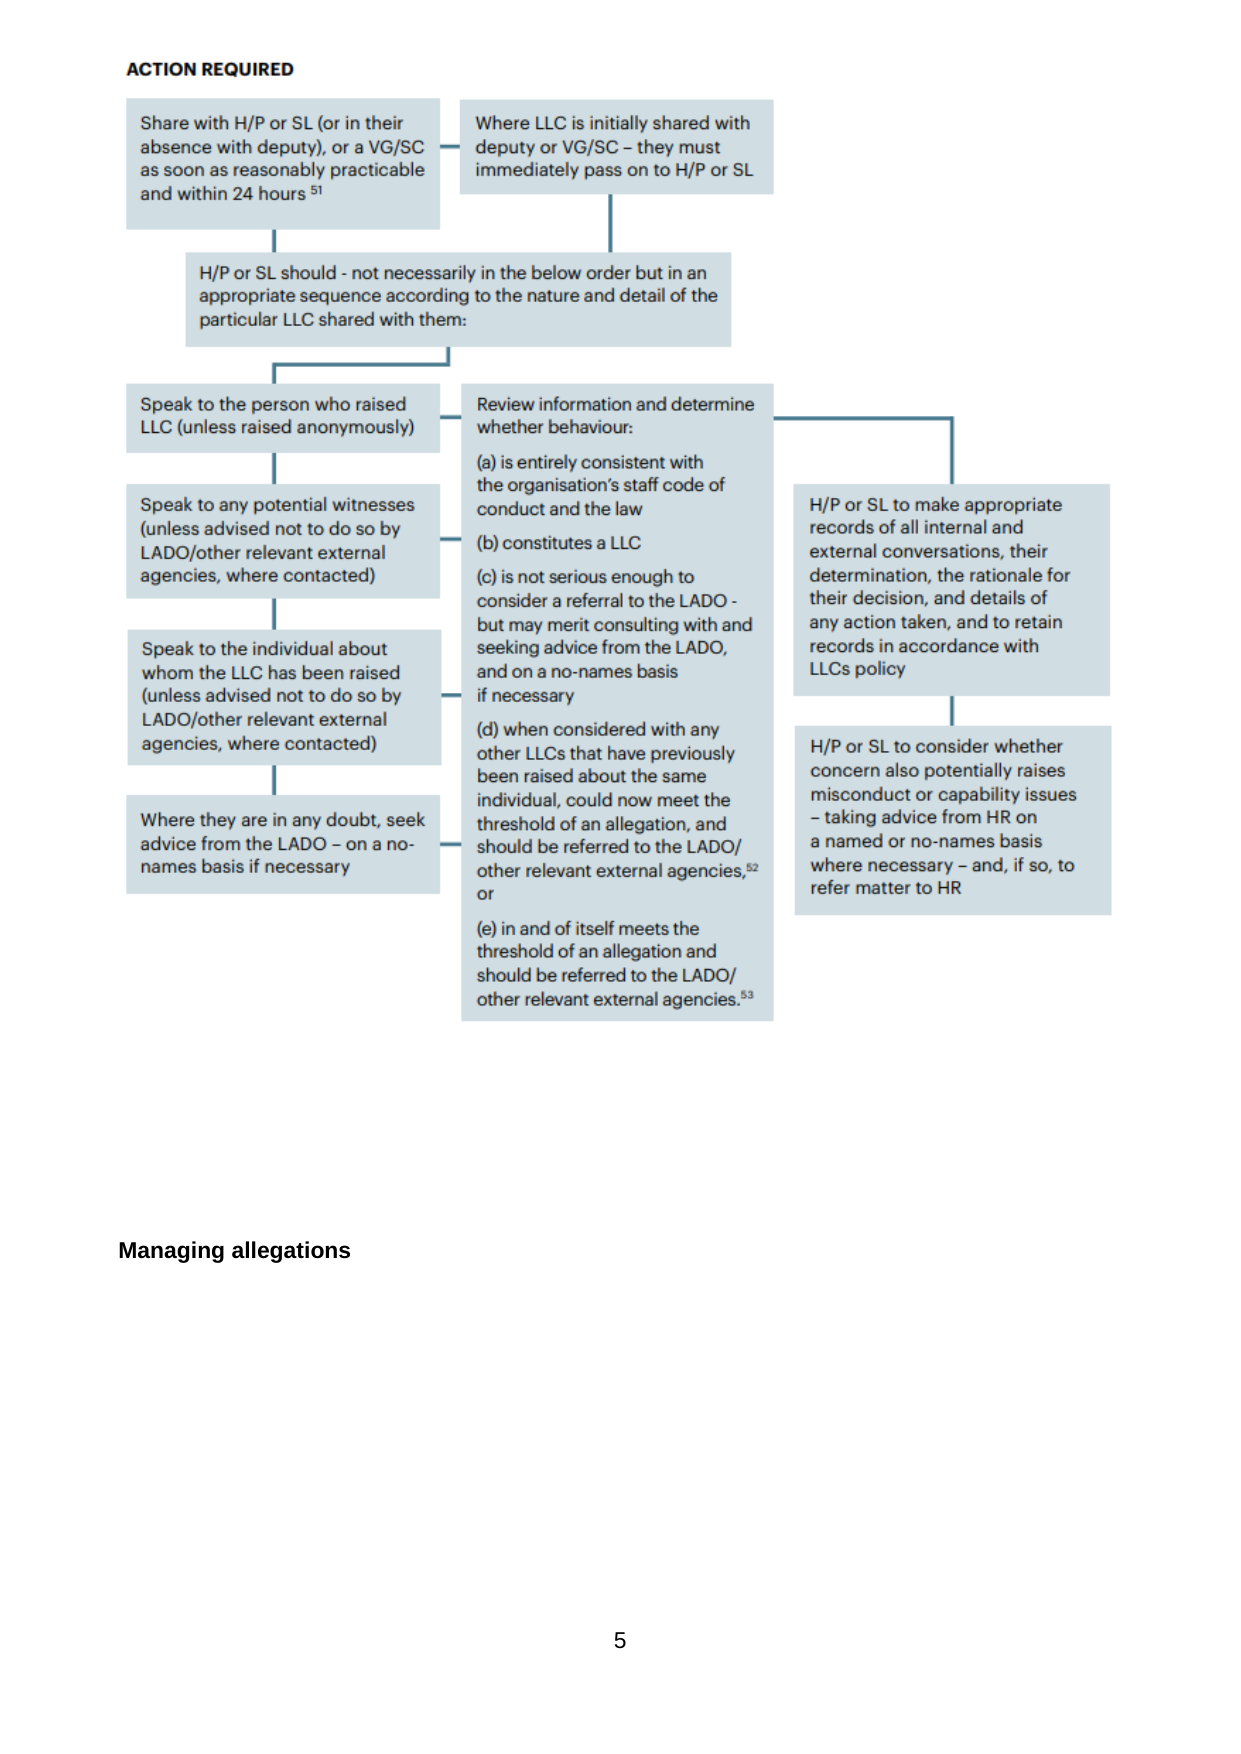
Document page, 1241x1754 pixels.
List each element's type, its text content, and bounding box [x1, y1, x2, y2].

picture [118, 56, 1123, 1027]
text Managing allegations [118, 1237, 1122, 1263]
